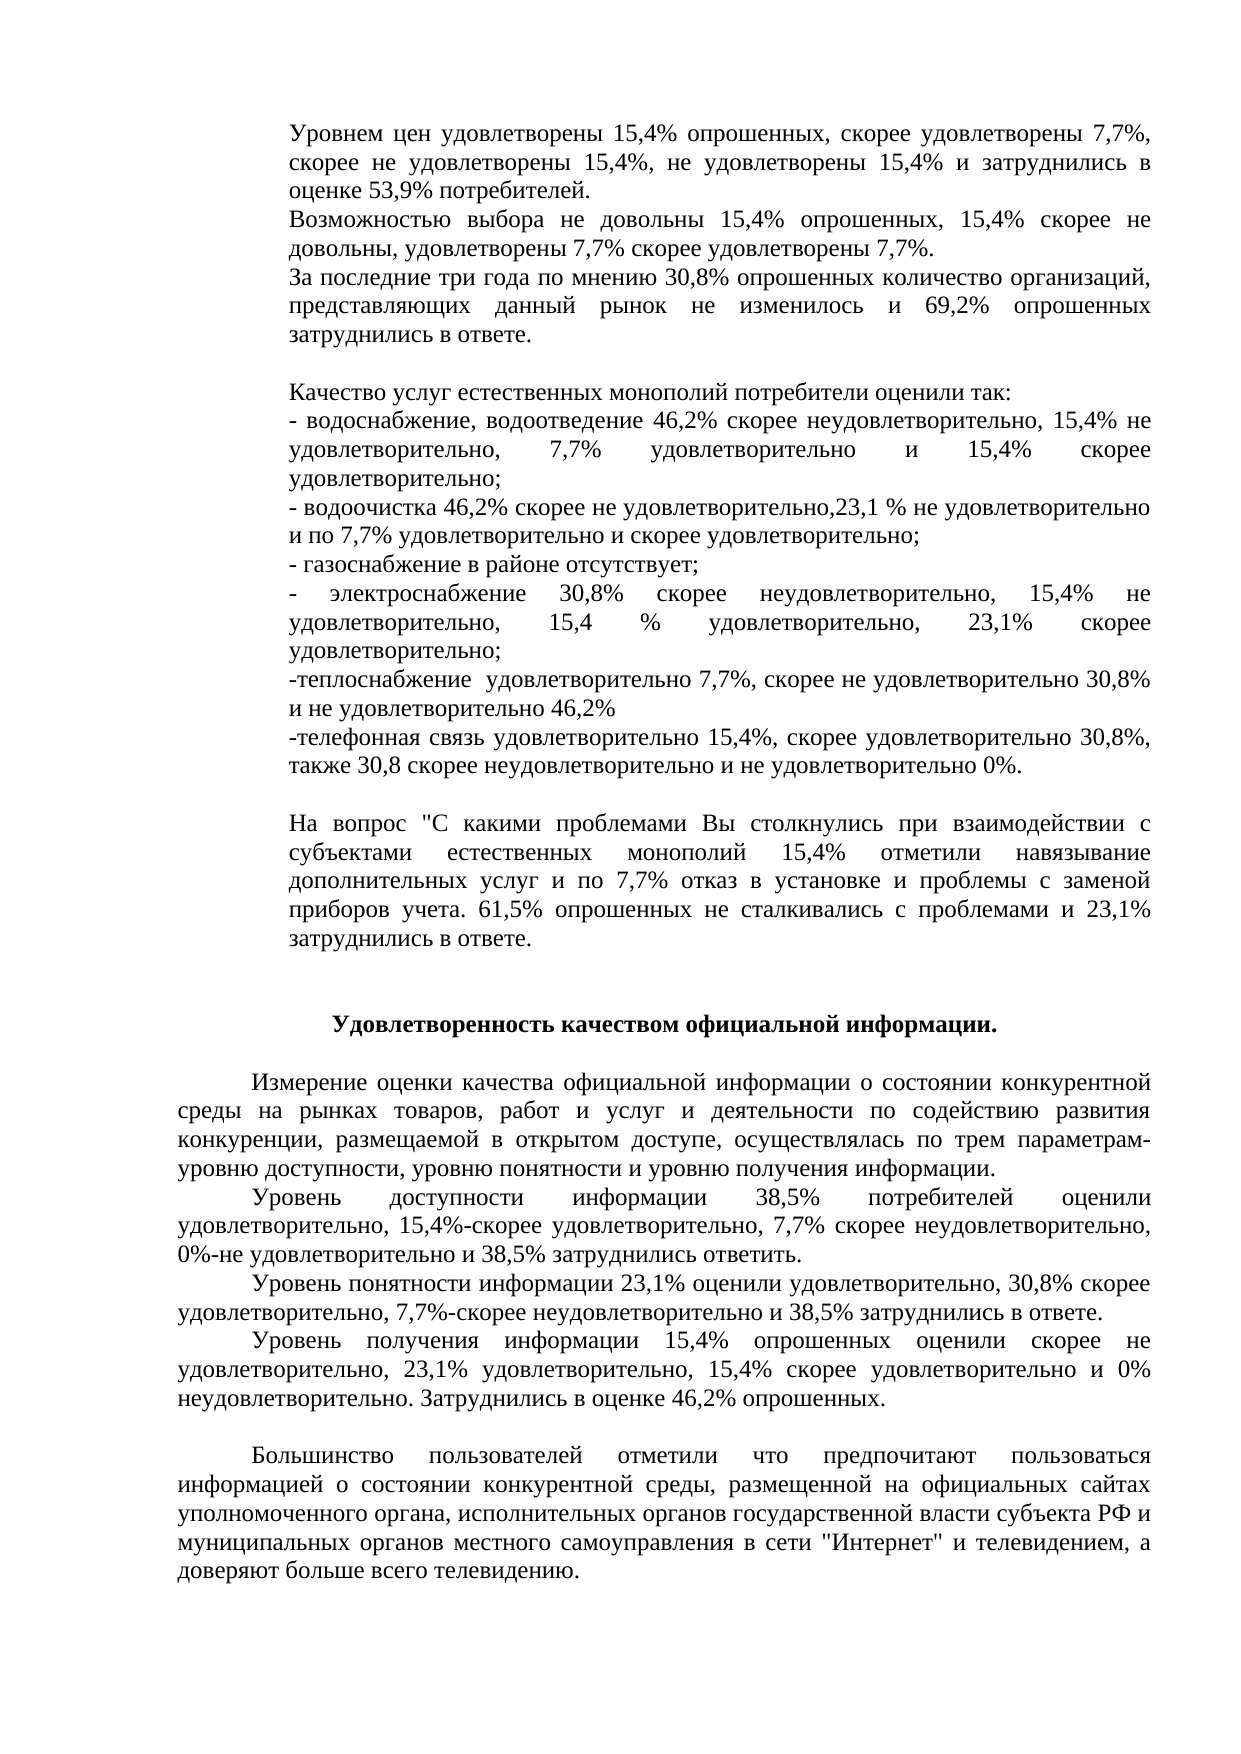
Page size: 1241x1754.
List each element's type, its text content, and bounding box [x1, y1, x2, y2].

text Уровень доступности информации 38,5% потребителей оценили удовлетворительно, 15,4%-скорее удовлетворительно, 7,7% скорее неудовлетворительно, 0%-не удовлетворительно и 38,5% затруднились ответить. [177, 1182, 1152, 1268]
text Уровнем цен удовлетворены 15,4% опрошенных, скорее удовлетворены 7,7%, скорее не удовлетворены 15,4%, не удовлетворены 15,4% и затруднились в оценке 53,9% потребителей. [288, 118, 1152, 204]
text Уровень получения информации 15,4% опрошенных оценили скорее не удовлетворительно, 23,1% удовлетворительно, 15,4% скорее удовлетворительно и 0% неудовлетворительно. Затруднились в оценке 46,2% опрошенных. [177, 1326, 1152, 1412]
text Возможностью выбора не довольны 15,4% опрошенных, 15,4% скорее не довольны, удовлетворены 7,7% скорее удовлетворены 7,7%. [288, 204, 1152, 262]
text -телефонная связь удовлетворительно 15,4%, скорее удовлетворительно 30,8%, также 30,8 скорее неудовлетворительно и не удовлетворительно 0%. [288, 722, 1152, 779]
text - водоочистка 46,2% скорее не удовлетворительно,23,1 % не удовлетворительно и по 7,7% удовлетворительно и скорее удовлетворительно; [288, 492, 1152, 549]
text Удовлетворенность качеством официальной информации. [177, 1009, 1152, 1038]
text Уровень понятности информации 23,1% оценили удовлетворительно, 30,8% скорее удовлетворительно, 7,7%-скорее неудовлетворительно и 38,5% затруднились в ответе. [177, 1268, 1152, 1326]
text - газоснабжение в районе отсутствует; [288, 549, 1152, 578]
text Большинство пользователей отметили что предпочитают пользоваться информацией о состоянии конкурентной среды, размещенной на официальных сайтах уполномоченного органа, исполнительных органов государственной власти субъекта РФ и муниципальных органов местного самоуправления в сети "Интернет" и телевидением, а доверяют больше всего телевидению. [177, 1441, 1152, 1584]
text -теплоснабжение удовлетворительно 7,7%, скорее не удовлетворительно 30,8% и не удовлетворительно 46,2% [288, 664, 1152, 722]
text - электроснабжение 30,8% скорее неудовлетворительно, 15,4% не удовлетворительно, 15,4 % удовлетворительно, 23,1% скорее удовлетворительно; [288, 578, 1152, 664]
text - водоснабжение, водоотведение 46,2% скорее неудовлетворительно, 15,4% не удовлетворительно, 7,7% удовлетворительно и 15,4% скорее удовлетворительно; [288, 406, 1152, 492]
text Измерение оценки качества официальной информации о состоянии конкурентной среды на рынках товаров, работ и услуг и деятельности по содействию развития конкуренции, размещаемой в открытом доступе, осуществлялась по трем параметрам- уровню доступности, уровню понятности и уровню получения информации. [177, 1067, 1152, 1182]
text Качество услуг естественных монополий потребители оценили так: [288, 377, 1152, 406]
text На вопрос "С какими проблемами Вы столкнулись при взаимодействии с субъектами естественных монополий 15,4% отметили навязывание дополнительных услуг и по 7,7% отказ в установке и проблемы с заменой приборов учета. 61,5% опрошенных не сталкивались с проблемами и 23,1% затруднились в ответе. [288, 808, 1152, 952]
